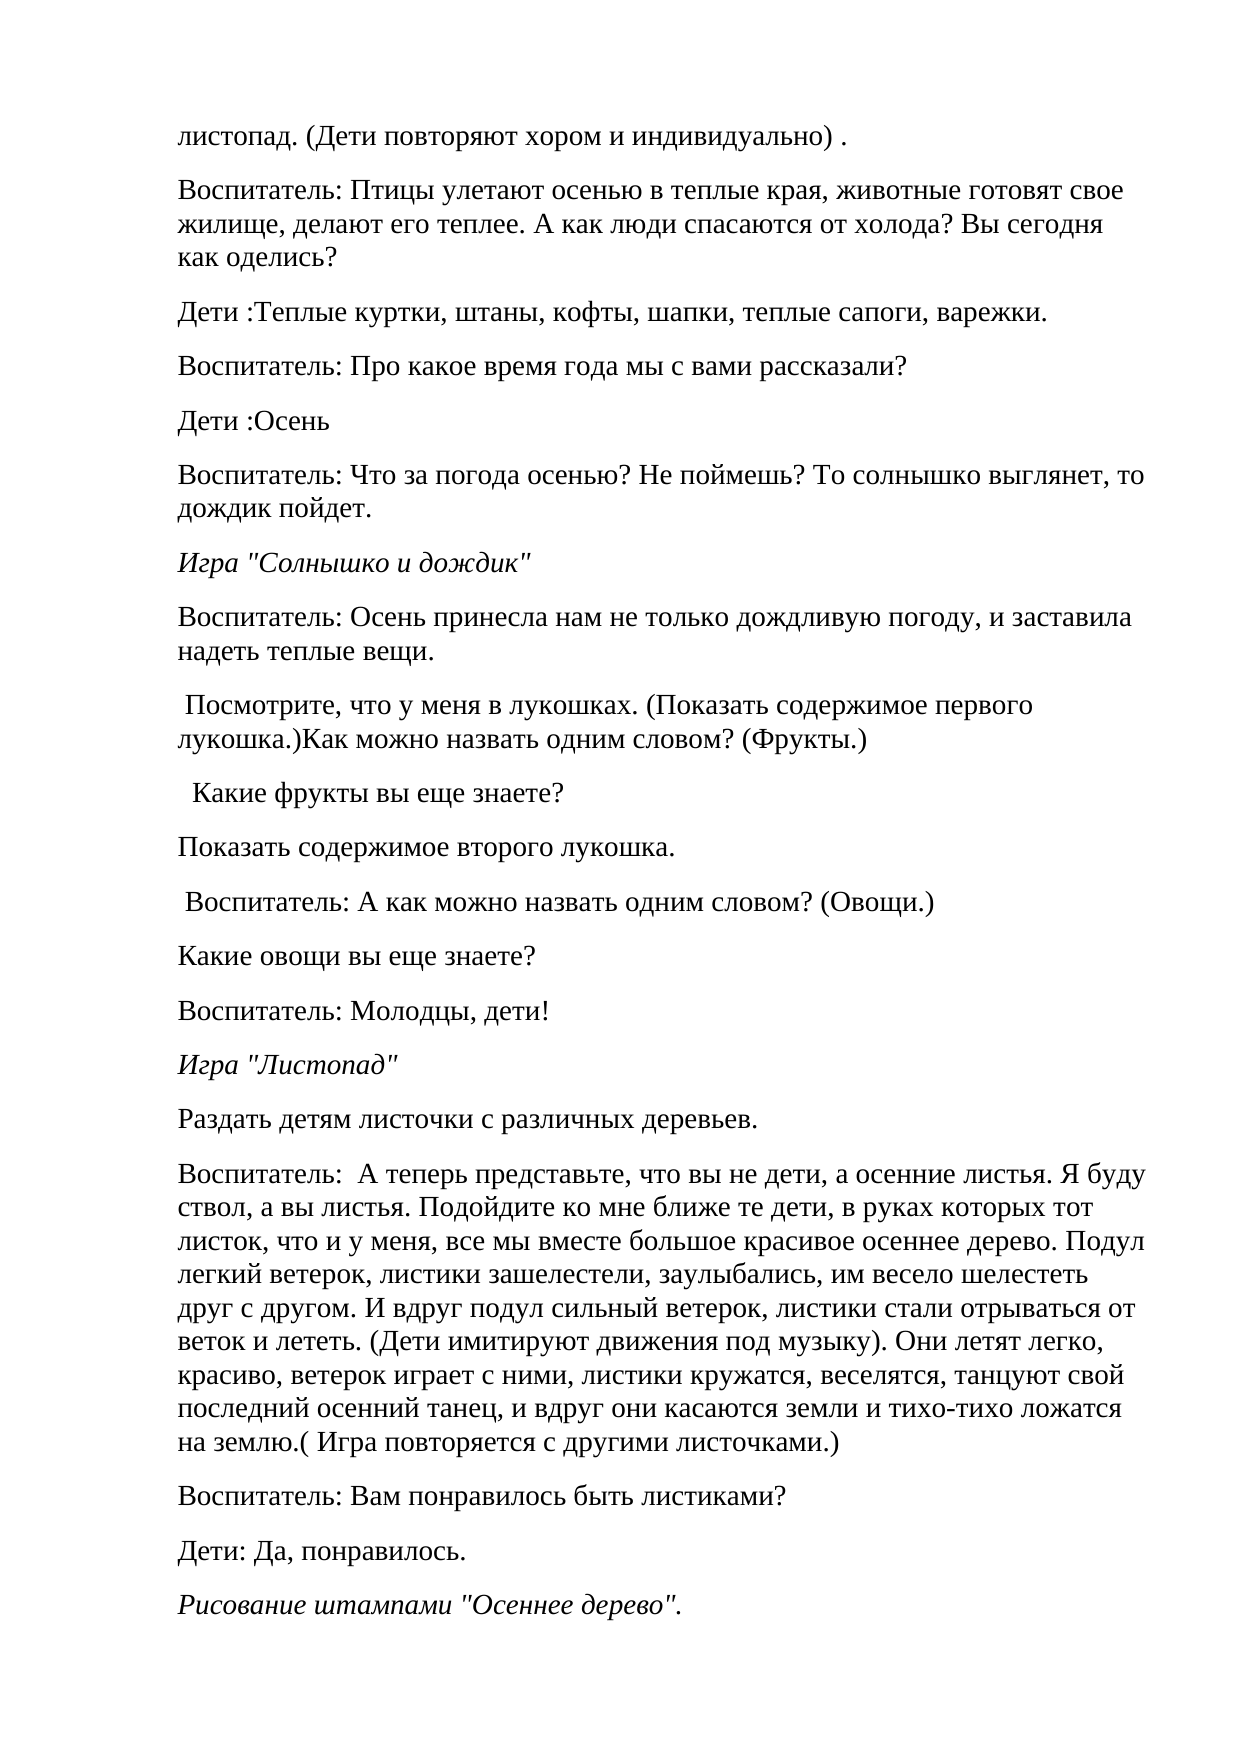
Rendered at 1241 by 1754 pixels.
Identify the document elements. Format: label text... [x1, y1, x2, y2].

text Воспитатель: А как можно назвать одним словом? (Овощи.) [177, 884, 1152, 917]
text Игра "Листопад" [177, 1047, 1152, 1081]
text Воспитатель: Что за погода осенью? Не поймешь? То солнышко выглянет, то дождик пойдет. [177, 457, 1152, 524]
text Воспитатель: Про какое время года мы с вами рассказали? [177, 348, 1152, 382]
text Воспитатель: Птицы улетают осенью в теплые края, животные готовят свое жилище, делают его теплее. А как люди спасаются от холода? Вы сегодня как оделись? [177, 172, 1152, 273]
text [177, 118, 1152, 152]
text Показать содержимое второго лукошка. [177, 829, 1152, 863]
text Воспитатель: А теперь представьте, что вы не дети, а осенние листья. Я буду ствол, а вы листья. Подойдите ко мне ближе те дети, в руках которых тот листок, что и у меня, все мы вместе большое красивое осеннее дерево. Подул легкий ветерок, листики зашелестели, заулыбались, им весело шелестеть друг с другом. И вдруг подул сильный ветерок, листики стали отрываться от веток и лететь. (Дети имитируют движения под музыку). Они летят легко, красиво, ветерок играет с ними, листики кружатся, веселятся, танцуют свой последний осенний танец, и вдруг они касаются земли и тихо-тихо ложатся на землю.( Игра повторяется с другими листочками.) [177, 1156, 1152, 1458]
text Дети: Да, понравилось. [177, 1533, 1152, 1566]
text Воспитатель: Вам понравилось быть листиками? [177, 1478, 1152, 1512]
text Какие овощи вы еще знаете? [177, 938, 1152, 972]
text Дети :Теплые куртки, штаны, кофты, шапки, теплые сапоги, варежки. [177, 294, 1152, 327]
text Посмотрите, что у меня в лукошках. (Показать содержимое первого лукошка.)Как можно назвать одним словом? (Фрукты.) [177, 687, 1152, 754]
text Игра "Солнышко и дождик" [177, 545, 1152, 578]
text Какие фрукты вы еще знаете? [177, 775, 1152, 809]
text Дети :Осень [177, 403, 1152, 436]
text Воспитатель: Молодцы, дети! [177, 993, 1152, 1026]
text Воспитатель: Осень принесла нам не только дождливую погоду, и заставила надеть теплые вещи. [177, 599, 1152, 666]
text Раздать детям листочки с различных деревьев. [177, 1101, 1152, 1135]
text Рисование штампами "Осеннее дерево". [177, 1587, 1152, 1621]
